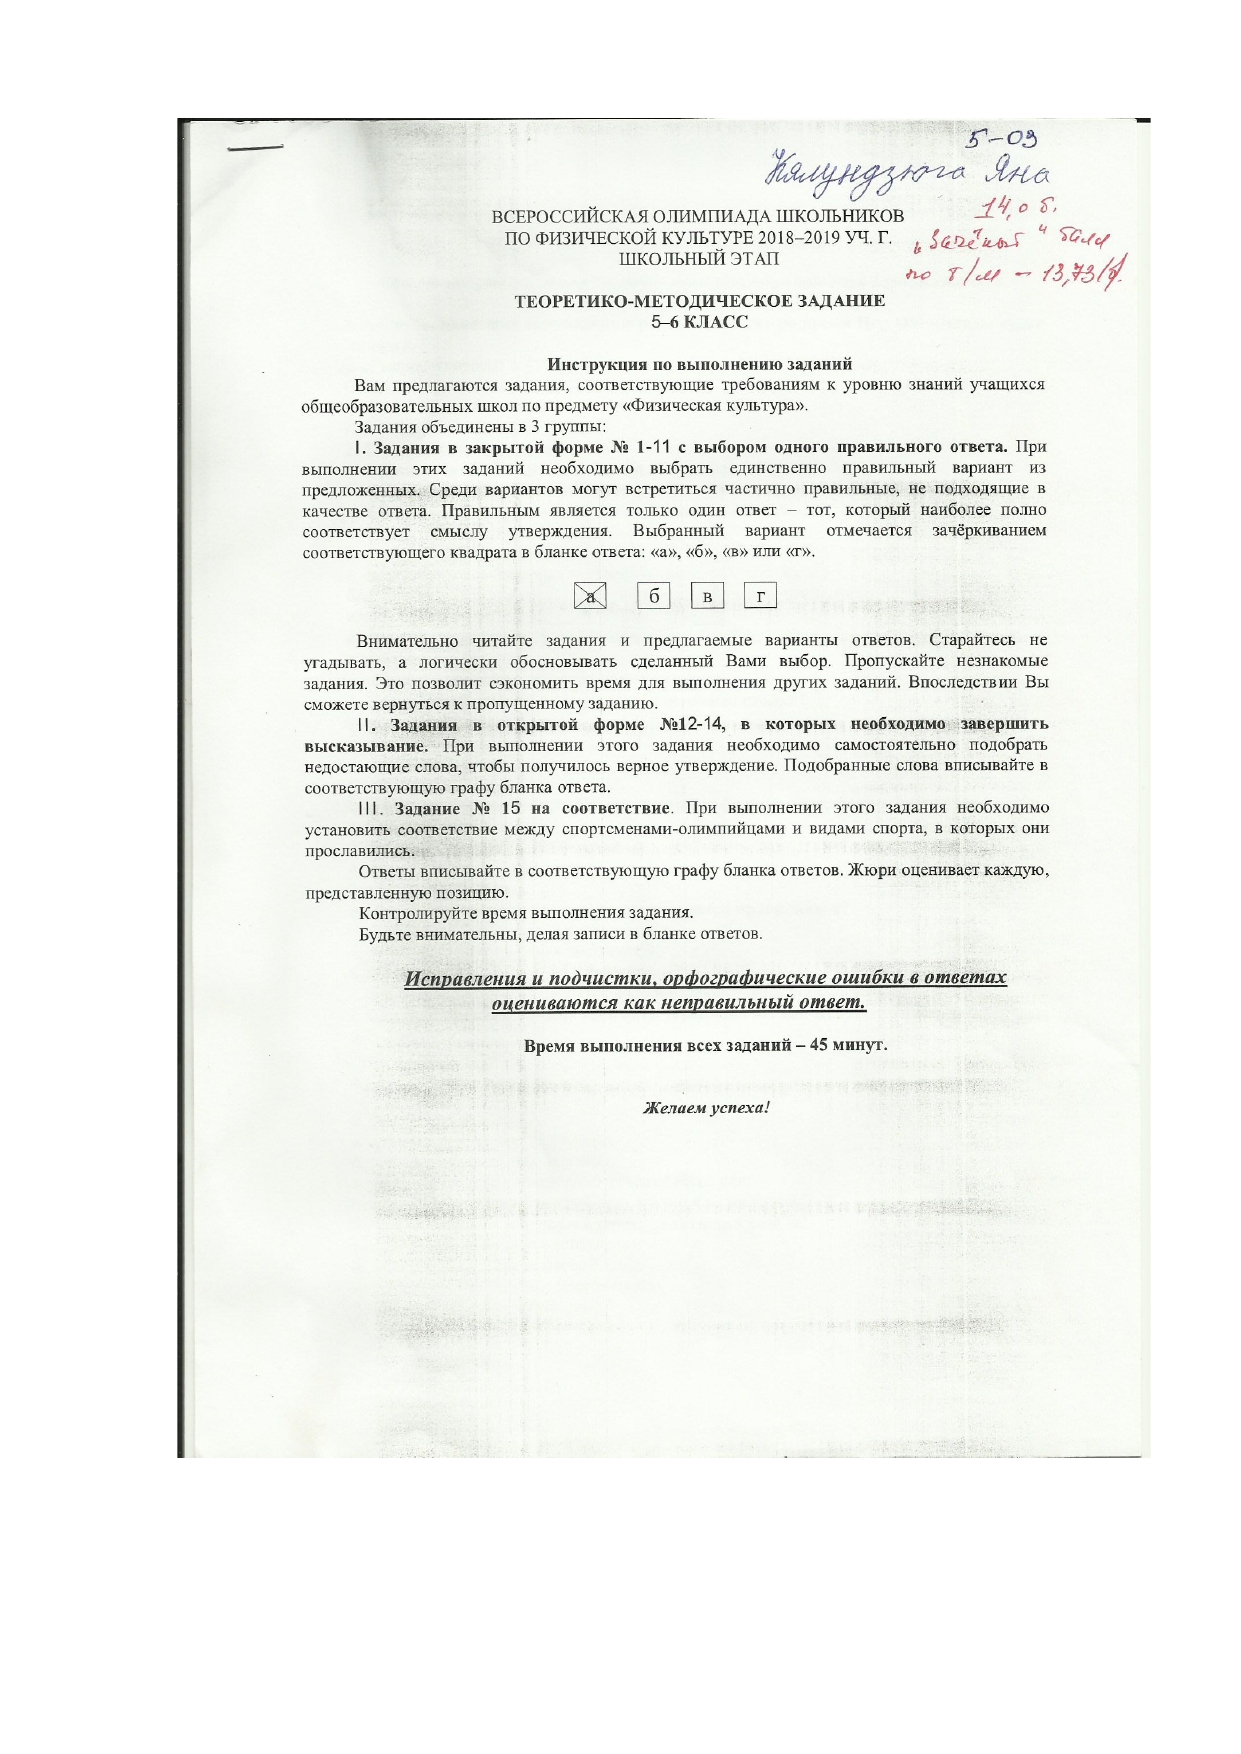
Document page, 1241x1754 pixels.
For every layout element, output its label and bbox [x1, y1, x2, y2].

picture [177, 118, 1151, 1458]
